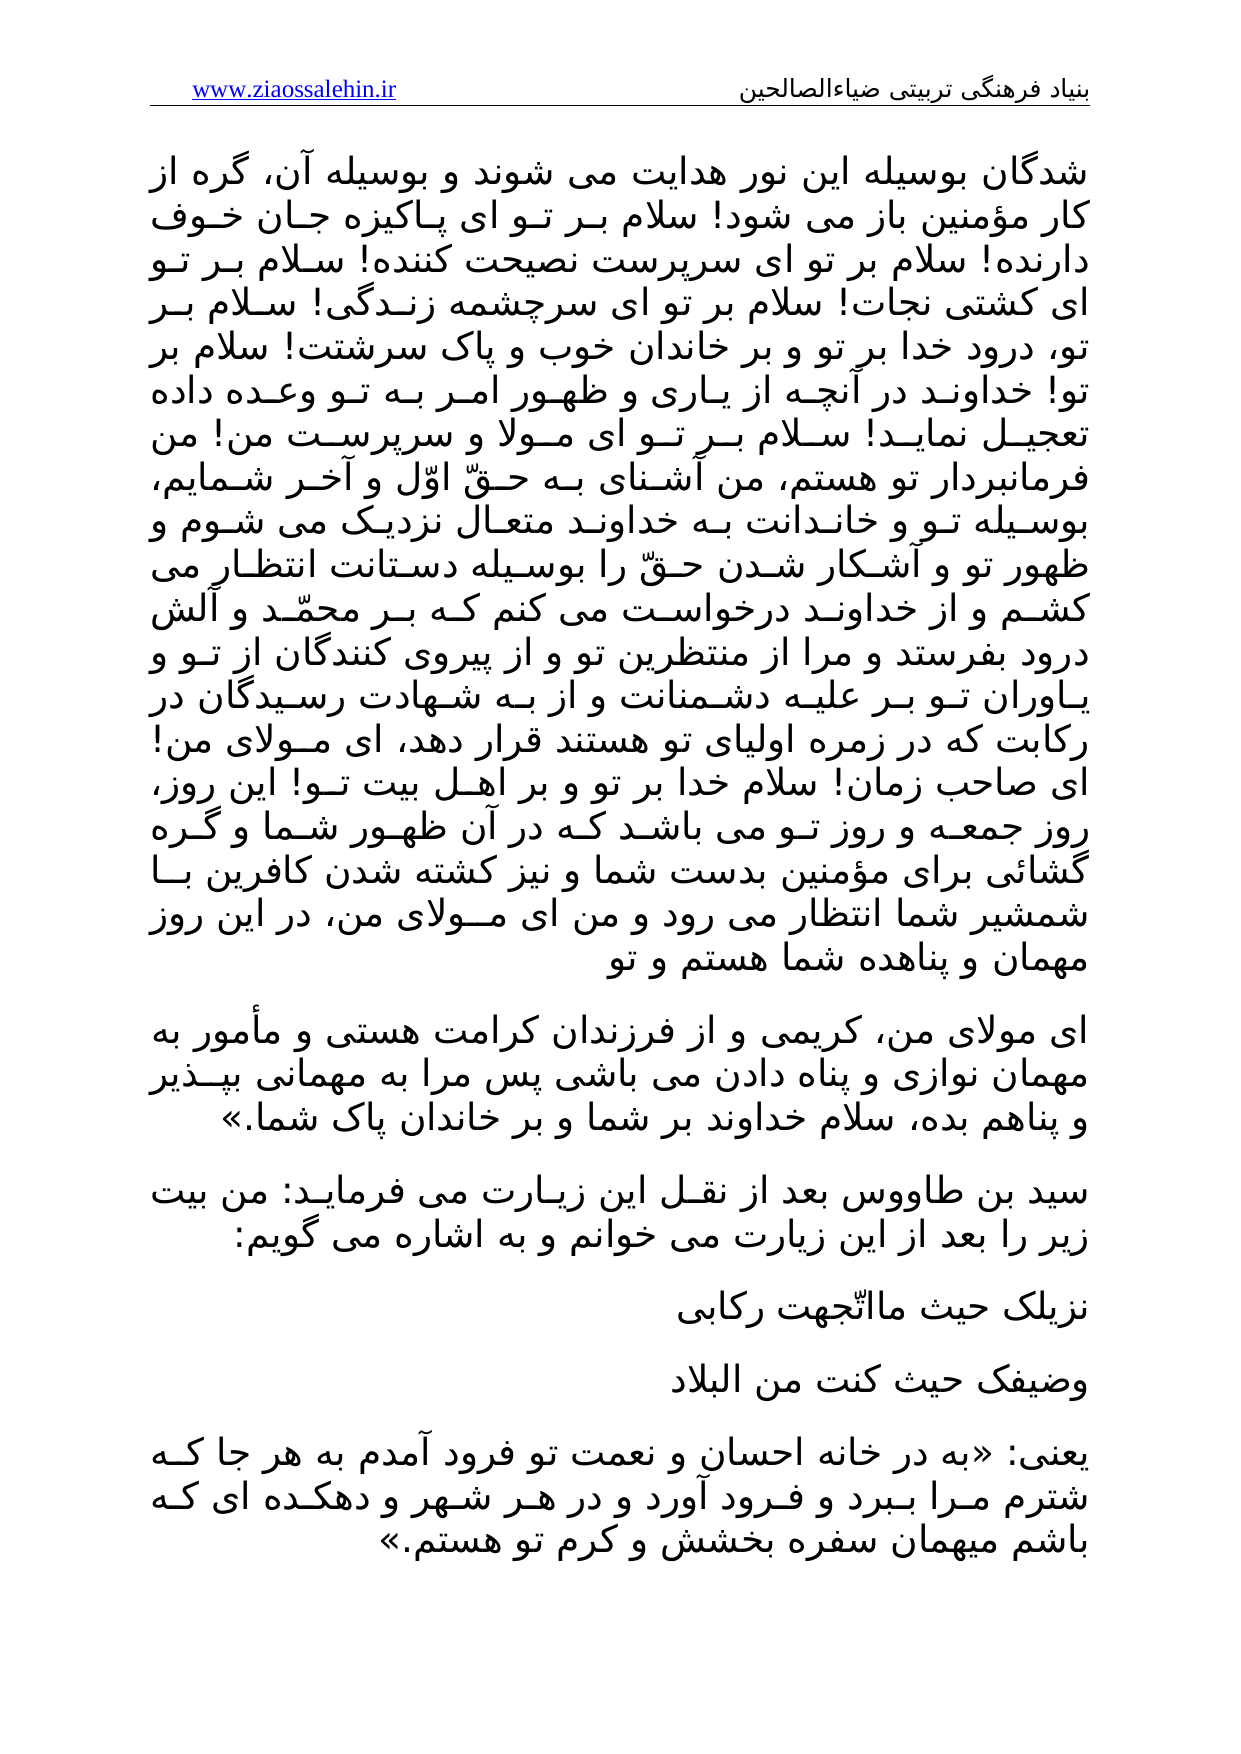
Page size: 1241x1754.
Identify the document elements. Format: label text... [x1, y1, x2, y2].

text وضیفک حیث کنت من البلاد [150, 1358, 1090, 1401]
text سید بن طاووس بعد از نقل این زیارت می فرماید: من بیت زیر را بعد از این زیارت می خوانم و به اشاره می گویم: [150, 1168, 1090, 1256]
text نزیلک حیث مااتّجهت رکابی [150, 1285, 1090, 1329]
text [150, 150, 1090, 979]
text ای مولای من، کریمی و از فرزندان کرامت هستی و مأمور به مهمان نوازی و پناه دادن می باشی پس مرا به مهمانی بپذیر و پناهم بده، سلام خداوند بر شما و بر خاندان پاک شما.» [150, 1008, 1090, 1139]
text یعنی: «به در خانه احسان و نعمت تو فرود آمدم به هر جا که شترم مرا ببرد و فرود آورد و در هر شهر و دهکده ای که باشم میهمان سفره بخشش و کرم تو هستم.» [150, 1431, 1090, 1562]
